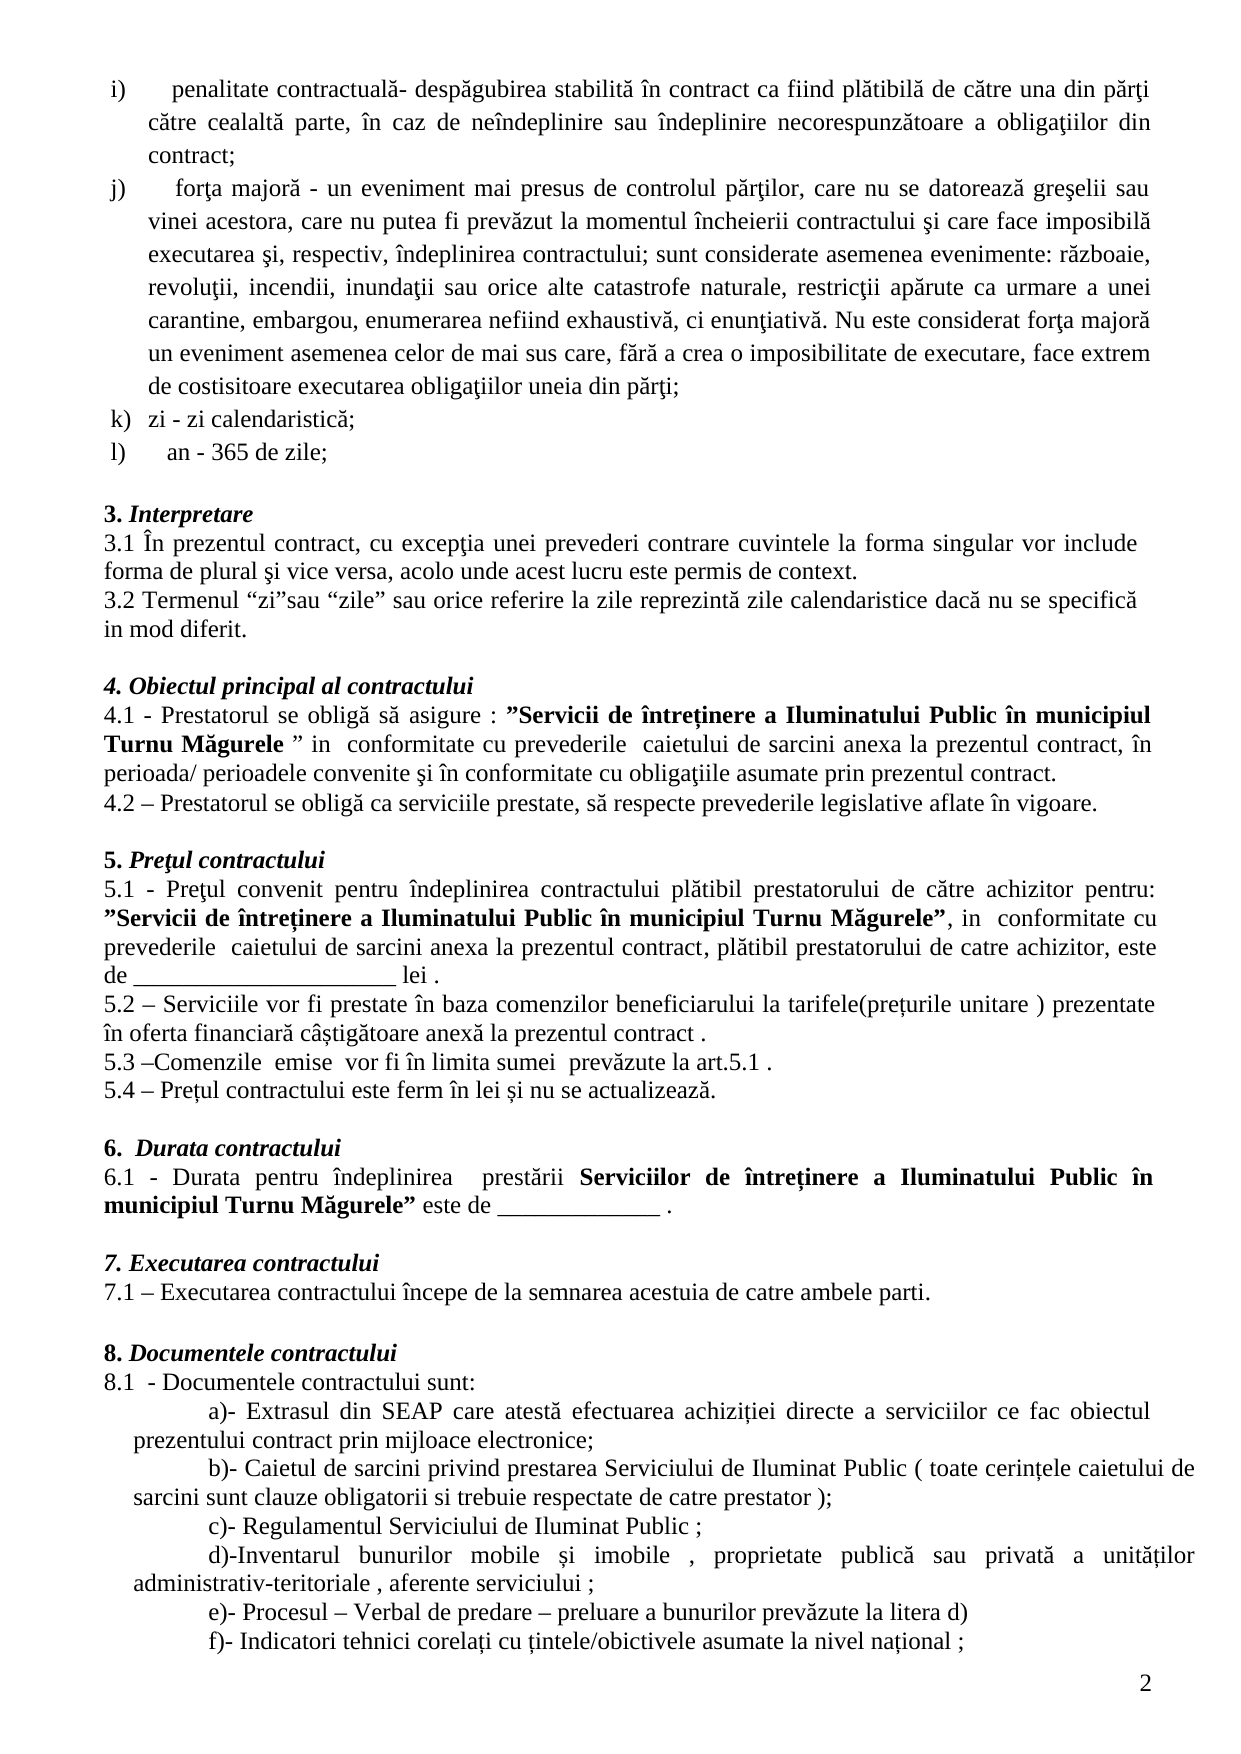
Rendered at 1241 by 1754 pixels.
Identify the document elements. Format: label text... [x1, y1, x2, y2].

text 3.1 În prezentul contract, cu excepţia unei prevederi contrare cuvintele la forma singular vor include forma de plural şi vice versa, acolo unde acest lucru este permis de context. [103, 528, 1138, 585]
text b)- Caietul de sarcini privind prestarea Serviciului de Iluminat Public ( toate cerințele caietului de sarcini sunt clauze obligatorii si trebuie respectate de catre prestator ); [133, 1453, 1196, 1511]
text e)- Procesul – Verbal de predare – preluare a bunurilor prevăzute la litera d) [133, 1597, 1196, 1626]
text 5.2 – Serviciile vor fi prestate în baza comenzilor beneficiarului la tarifele(prețurile unitare ) prezentate în oferta financiară câștigătoare anexă la prezentul contract . [103, 989, 1157, 1047]
text 7. Executarea contractului [103, 1248, 1240, 1277]
text a)- Extrasul din SEAP care atestă efectuarea achiziției directe a serviciilor ce fac obiectul prezentului contract prin mijloace electronice; [133, 1396, 1152, 1453]
text 4. Obiectul principal al contractului [103, 671, 1240, 700]
text 3. Interpretare [103, 499, 1240, 528]
text 8.1 - Documentele contractului sunt: [103, 1367, 1240, 1396]
text 5.4 – Prețul contractului este ferm în lei și nu se actualizează. [103, 1076, 1157, 1104]
text 4.2 – Prestatorul se obligă ca serviciile prestate, să respecte prevederile legislative aflate în vigoare. [103, 788, 1152, 817]
text 6. Durata contractului [103, 1133, 1240, 1162]
text 6.1 - Durata pentru îndeplinirea prestării Serviciilor de întreținere a Iluminatului Public în municipiul Turnu Măgurele” este de _____________ . [103, 1162, 1154, 1219]
list an - 365 de zile; [110, 437, 1152, 466]
text 5.1 - Preţul convenit pentru îndeplinirea contractului plătibil prestatorului de către achizitor pentru: ”Servicii de întreținere a Iluminatului Public în municipiul Turnu Măgurele”, in conformitate cu prevederile caietului de sarcini anexa la prezentul contract, plătibil prestatorului de catre achizitor, este de _____________________ lei . [103, 874, 1157, 989]
list forţa majoră - un eveniment mai presus de controlul părţilor, care nu se datorează greşelii sau vinei acestora, care nu putea fi prevăzut la momentul încheierii contractului şi care face imposibilă executarea şi, respectiv, îndeplinirea contractului; sunt considerate asemenea evenimente: războaie, revoluţii, incendii, inundaţii sau orice alte catastrofe naturale, restricţii apărute ca urmare a unei carantine, embargou, enumerarea nefiind exhaustivă, ci enunţiativă. Nu este considerat forţa majoră un eveniment asemenea celor de mai sus care, fără a crea o imposibilitate de executare, face extrem de costisitoare executarea obligaţiilor uneia din părţi; [110, 173, 1152, 400]
text 5. Preţul contractului [103, 846, 1157, 874]
text 7.1 – Executarea contractului începe de la semnarea acestuia de catre ambele parti. [103, 1277, 1152, 1306]
text d)-Inventarul bunurilor mobile și imobile , proprietate publică sau privată a unităților administrativ-teritoriale , aferente serviciului ; [133, 1540, 1196, 1597]
text 4.1 - Prestatorul se obligă să asigure : ”Servicii de întreținere a Iluminatului Public în municipiul Turnu Măgurele ” in conformitate cu prevederile caietului de sarcini anexa la prezentul contract, în perioada/ perioadele convenite şi în conformitate cu obligaţiile asumate prin prezentul contract. [103, 700, 1152, 788]
text 8. Documentele contractului [103, 1338, 1240, 1367]
list zi - zi calendaristică; [110, 404, 1152, 433]
text c)- Regulamentul Serviciului de Iluminat Public ; [133, 1511, 1196, 1540]
list penalitate contractuală- despăgubirea stabilită în contract ca fiind plătibilă de către una din părţi către cealaltă parte, în caz de neîndeplinire sau îndeplinire necorespunzătoare a obligaţiilor din contract; [110, 74, 1152, 169]
text 3.2 Termenul “zi”sau “zile” sau orice referire la zile reprezintă zile calendaristice dacă nu se specifică in mod diferit. [103, 585, 1138, 643]
text 5.3 –Comenzile emise vor fi în limita sumei prevăzute la art.5.1 . [103, 1047, 1157, 1076]
text f)- Indicatori tehnici corelați cu țintele/obictivele asumate la nivel național ; [133, 1626, 1196, 1655]
